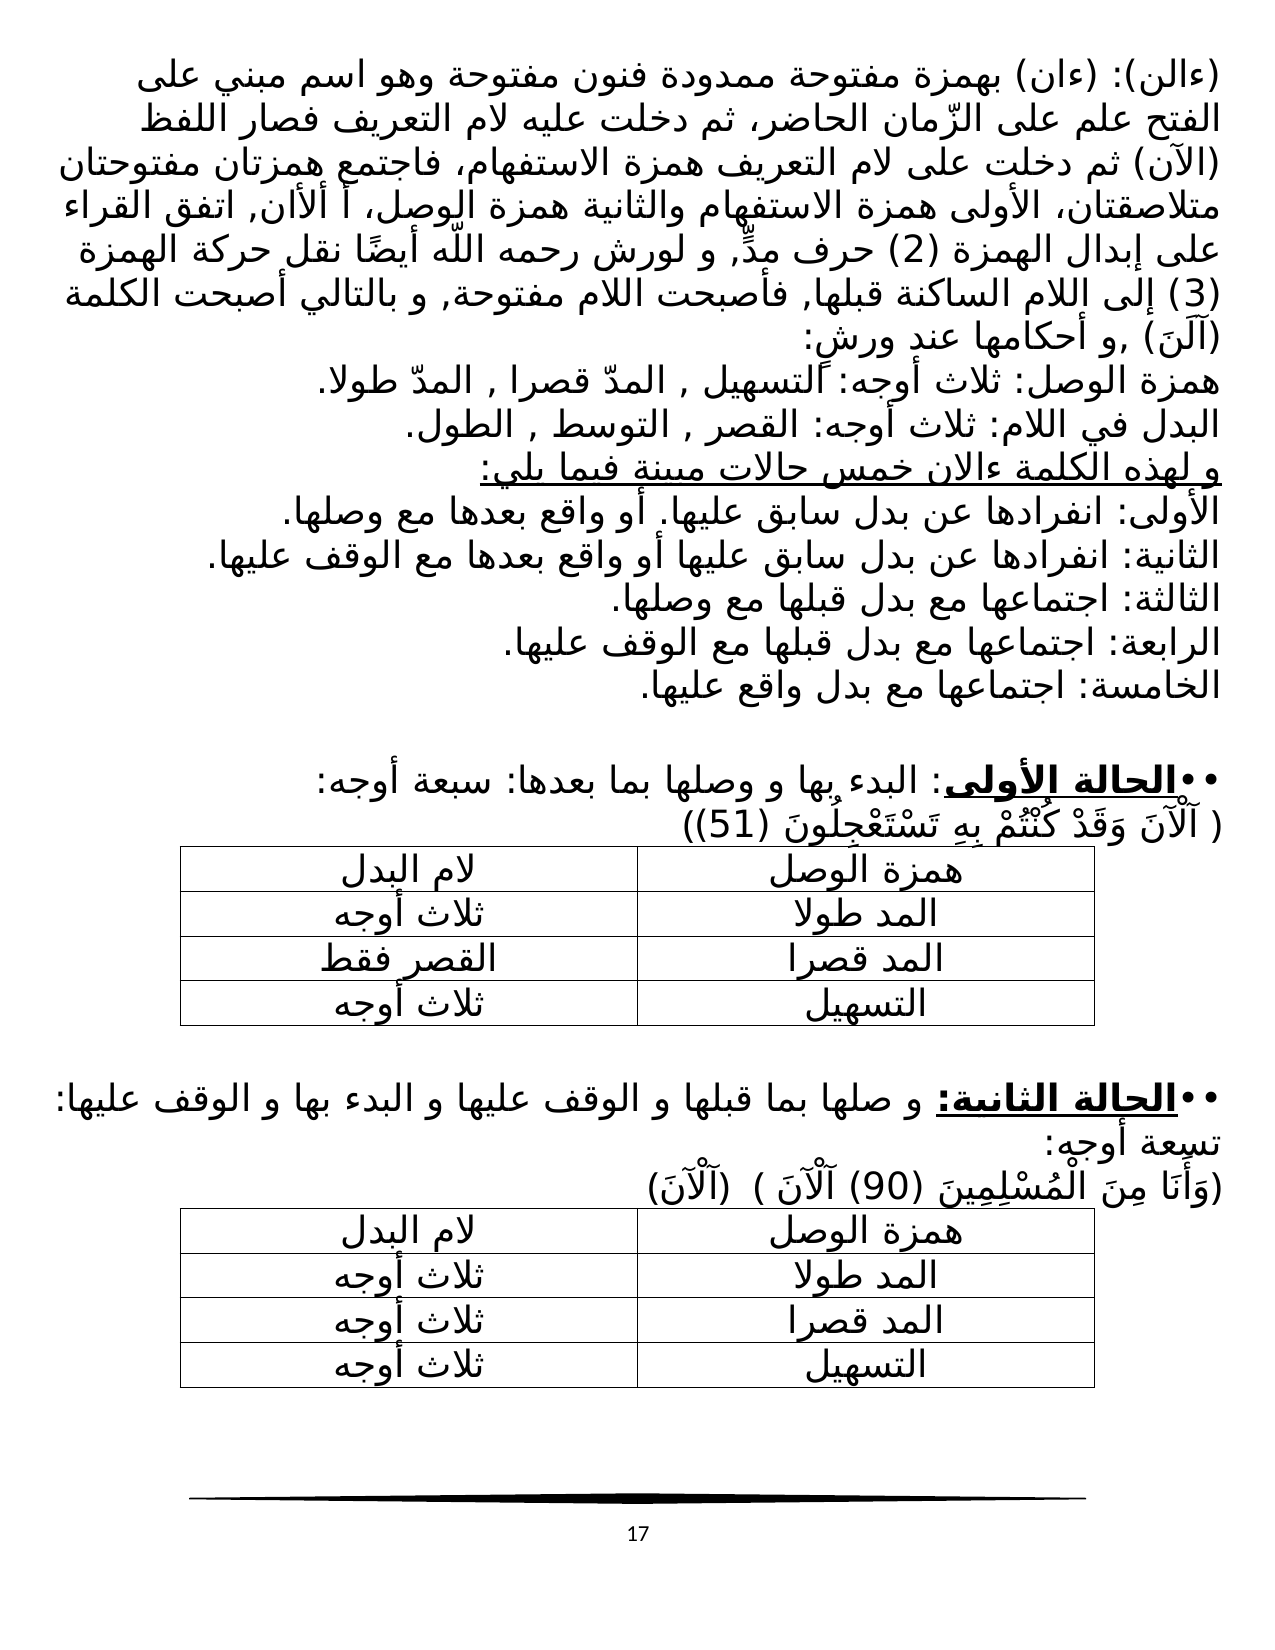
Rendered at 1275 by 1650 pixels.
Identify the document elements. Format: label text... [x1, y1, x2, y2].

text الثانية: انفرادها عن بدل سابق عليها أو واقع بعدها مع الوقف عليها. [53, 533, 1222, 577]
text همزة الوصل: ثلاث أوجه: التسهيل , المدّ قصرا , المدّ طولا. [53, 359, 1222, 402]
table_cell المد طولا [638, 1254, 1094, 1297]
text البدل في اللام: ثلاث أوجه: القصر , التوسط , الطول. [53, 402, 1222, 446]
table_cell المد قصرا [638, 1298, 1094, 1342]
table_cell ثلاث أوجه [181, 892, 637, 936]
table_cell ثلاث أوجه [181, 1254, 637, 1297]
text الخامسة: اجتماعها مع بدل واقع عليها. [53, 664, 1222, 708]
table_cell التسهيل [638, 1343, 1094, 1387]
table_header همزة الوصل [638, 1209, 1094, 1253]
text ••الحالة الأولى: البدء بها و وصلها بما بعدها: سبعة أوجه: [53, 759, 1222, 802]
table_cell ثلاث أوجه [181, 1343, 637, 1387]
table_header لام البدل [181, 847, 637, 891]
table_cell ثلاث أوجه [181, 981, 637, 1025]
table_cell المد طولا [638, 892, 1094, 936]
table_cell ثلاث أوجه [181, 1298, 637, 1342]
table_cell القصر فقط [181, 937, 637, 980]
table_cell المد قصرا [638, 937, 1094, 980]
text و لهذه الكلمة ءالان خمس حالات مبينة فيما يلي: [53, 446, 1222, 489]
table_cell التسهيل [638, 981, 1094, 1025]
table_header لام البدل [181, 1209, 637, 1253]
text ••الحالة الثانية: و صلها بما قبلها و الوقف عليها و البدء بها و الوقف عليها: تسعة أوجه: [53, 1077, 1222, 1164]
text الثالثة: اجتماعها مع بدل قبلها مع وصلها. [53, 577, 1222, 621]
text ﴿ آلْآنَ وَقَدْ كُنْتُمْ بِهِ تَسْتَعْجِلُونَ (51)﴾ [53, 802, 1222, 846]
text الأولى: انفرادها عن بدل سابق عليها. أو واقع بعدها مع وصلها. [53, 489, 1222, 533]
text الرابعة: اجتماعها مع بدل قبلها مع الوقف عليها. [53, 621, 1222, 664]
text (ءالن): (ءان) بهمزة مفتوحة ممدودة فنون مفتوحة وهو اسم مبني على الفتح علم على الزّمان الحاضر، ثم دخلت عليه لام التعريف فصار اللفظ (الآن) ثم دخلت على لام التعريف همزة الاستفهام، فاجتمع همزتان مفتوحتان متلاصقتان، الأولى همزة الاستفهام والثانية همزة الوصل، أ ألأان, اتفق القراء على إبدال الهمزة (2) حرف مدٍّ, و لورش رحمه اللّه أيضًا نقل حركة الهمزة (3) إلى اللام الساكنة قبلها, فأصبحت اللام مفتوحة, و بالتالي أصبحت الكلمة (آلَنَ) ,و أحكامها عند ورشٍ: [53, 53, 1222, 359]
text ﴿وَأَنَا مِنَ الْمُسْلِمِينَ (90) آلْآنَ ﴾ ﴿آلْآنَ﴾ [53, 1164, 1222, 1208]
table_header همزة الوصل [638, 847, 1094, 891]
